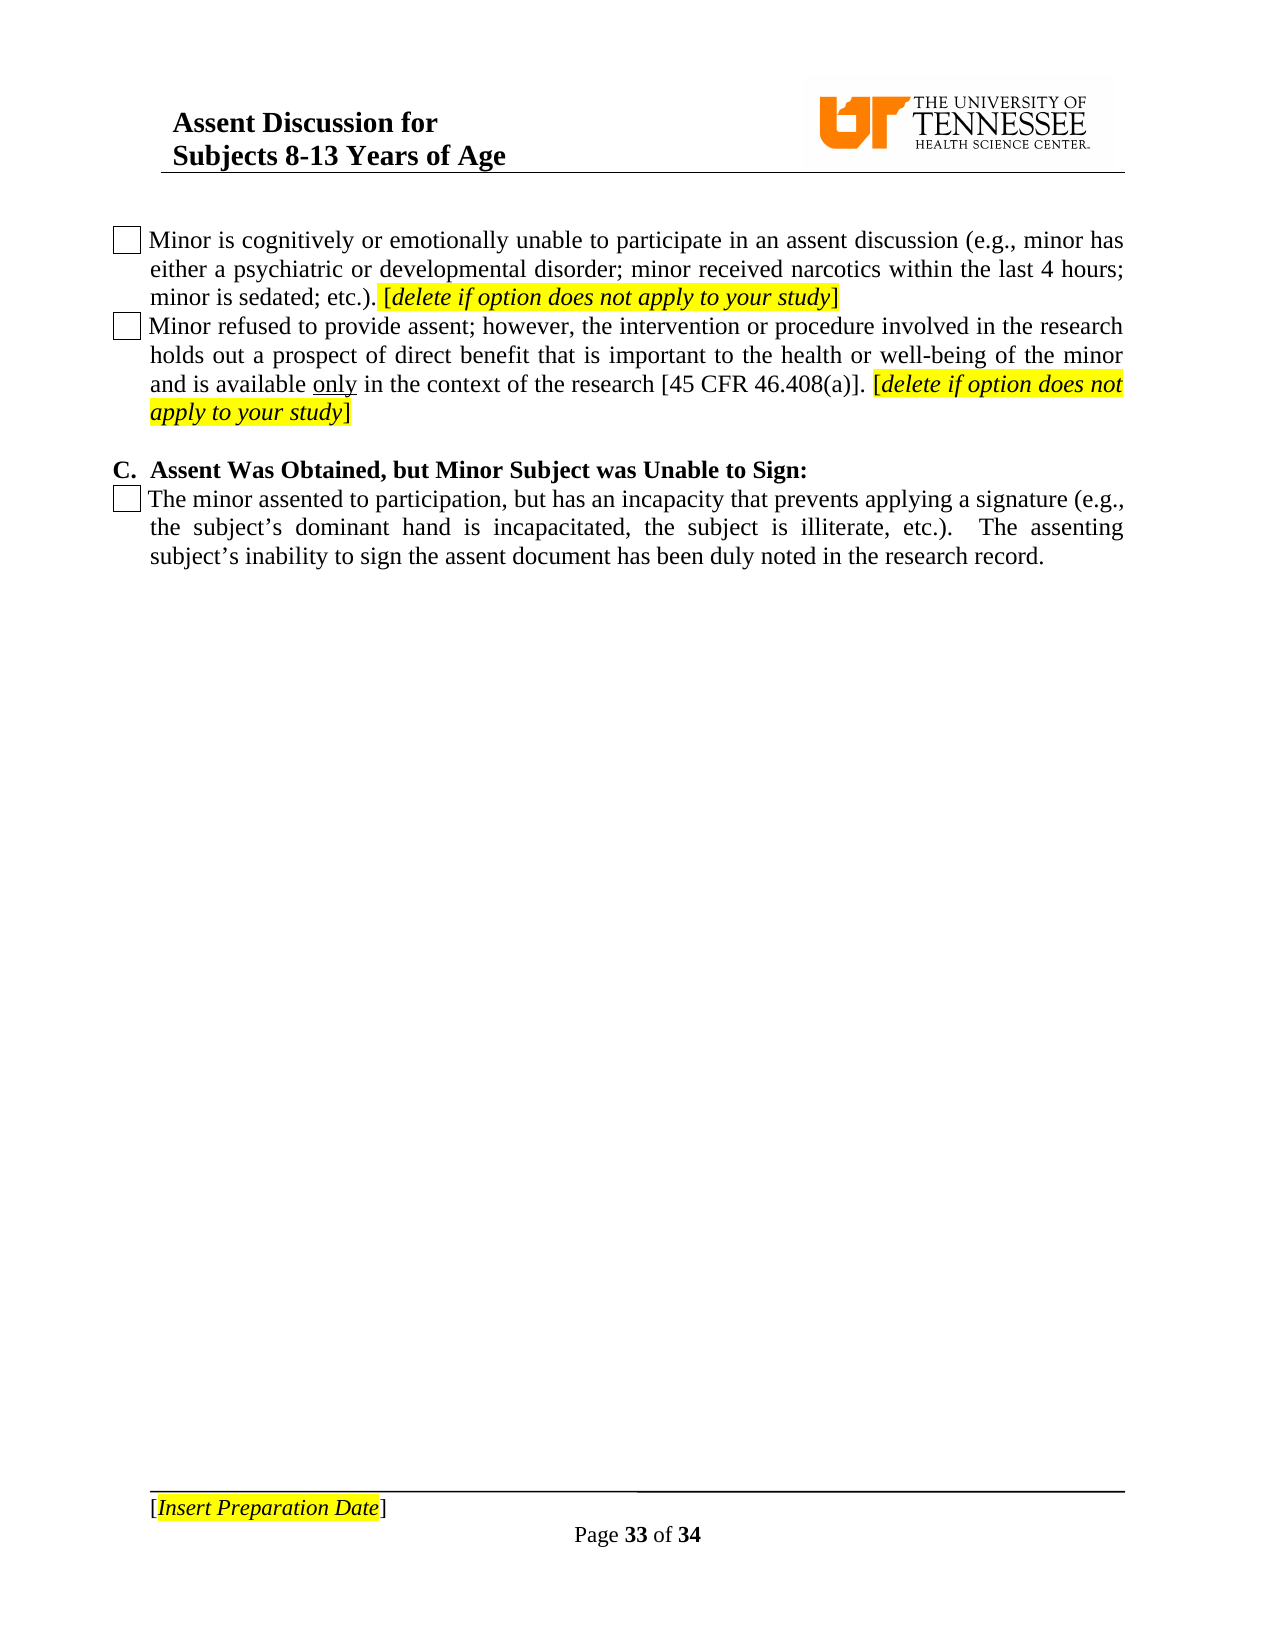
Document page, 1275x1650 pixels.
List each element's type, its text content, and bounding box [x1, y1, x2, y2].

text C. Assent Was Obtained, but Minor Subject was Unable to Sign: [112, 455, 1125, 484]
text Minor refused to provide assent; however, the intervention or procedure involved in the research holds out a prospect of direct benefit that is important to the health or well-being of the minor and is available only in the context of the research [45 CFR 46.408(a)]. [delete if option does not apply to your study] [112, 311, 1125, 426]
text The minor assented to participation, but has an incapacity that prevents applying a signature (e.g., the subject’s dominant hand is incapacitated, the subject is illiterate, etc.). The assenting subject’s inability to sign the assent document has been duly noted in the research record. [112, 484, 1125, 570]
text Minor is cognitively or emotionally unable to participate in an assent discussion (e.g., minor has either a psychiatric or developmental disorder; minor received narcotics within the last 4 hours; minor is sedated; etc.). [delete if option does not apply to your study] [112, 225, 1125, 311]
picture [802, 75, 1114, 172]
